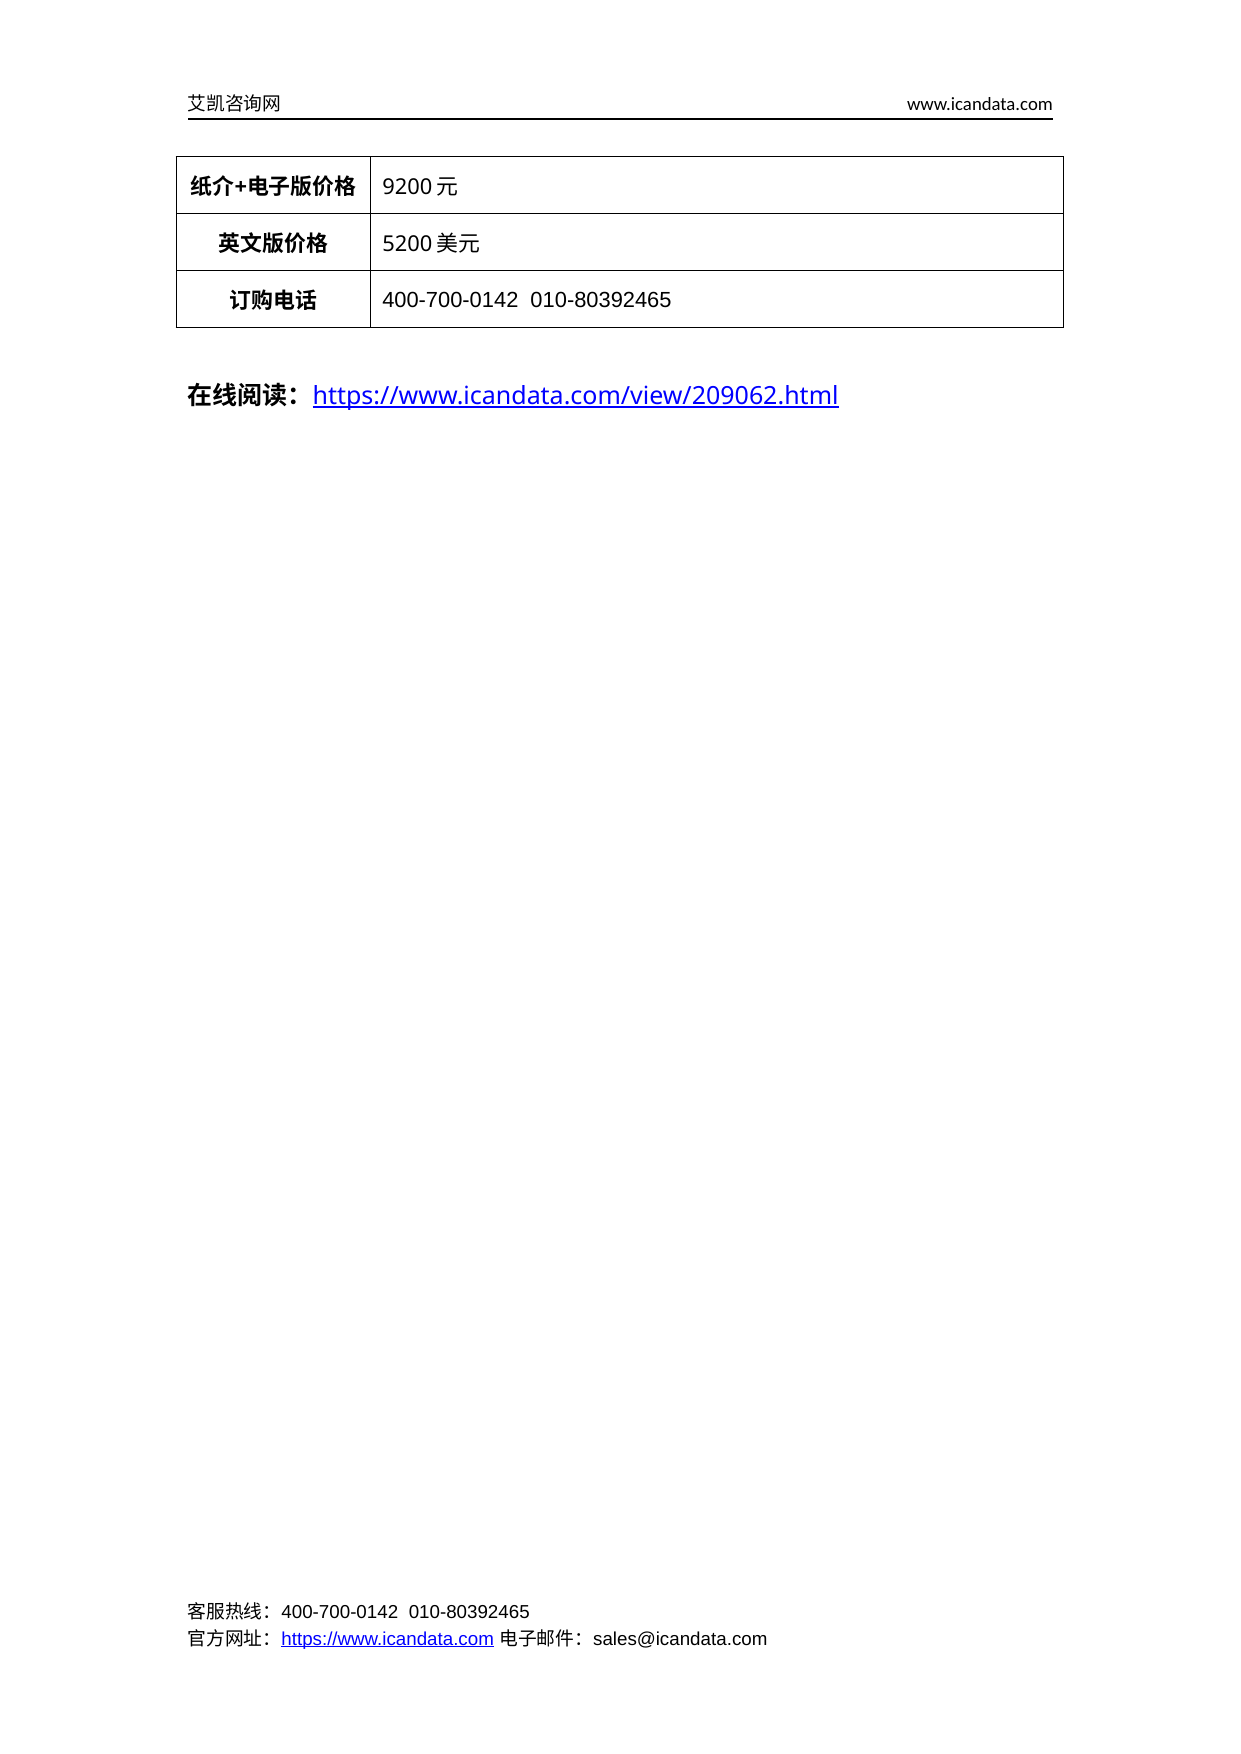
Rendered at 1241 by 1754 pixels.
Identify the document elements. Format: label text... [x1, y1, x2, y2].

table_cell 5200美元 [371, 214, 1063, 270]
table_cell 英文版价格 [177, 214, 370, 270]
text 在线阅读：https://www.icandata.com/view/209062.html [187, 361, 1053, 426]
table_cell 9200元 [371, 157, 1063, 213]
table_cell 订购电话 [177, 271, 370, 327]
table_cell 纸介+电子版价格 [177, 157, 370, 213]
table_cell 400-700-0142 010-80392465 [371, 271, 1063, 327]
